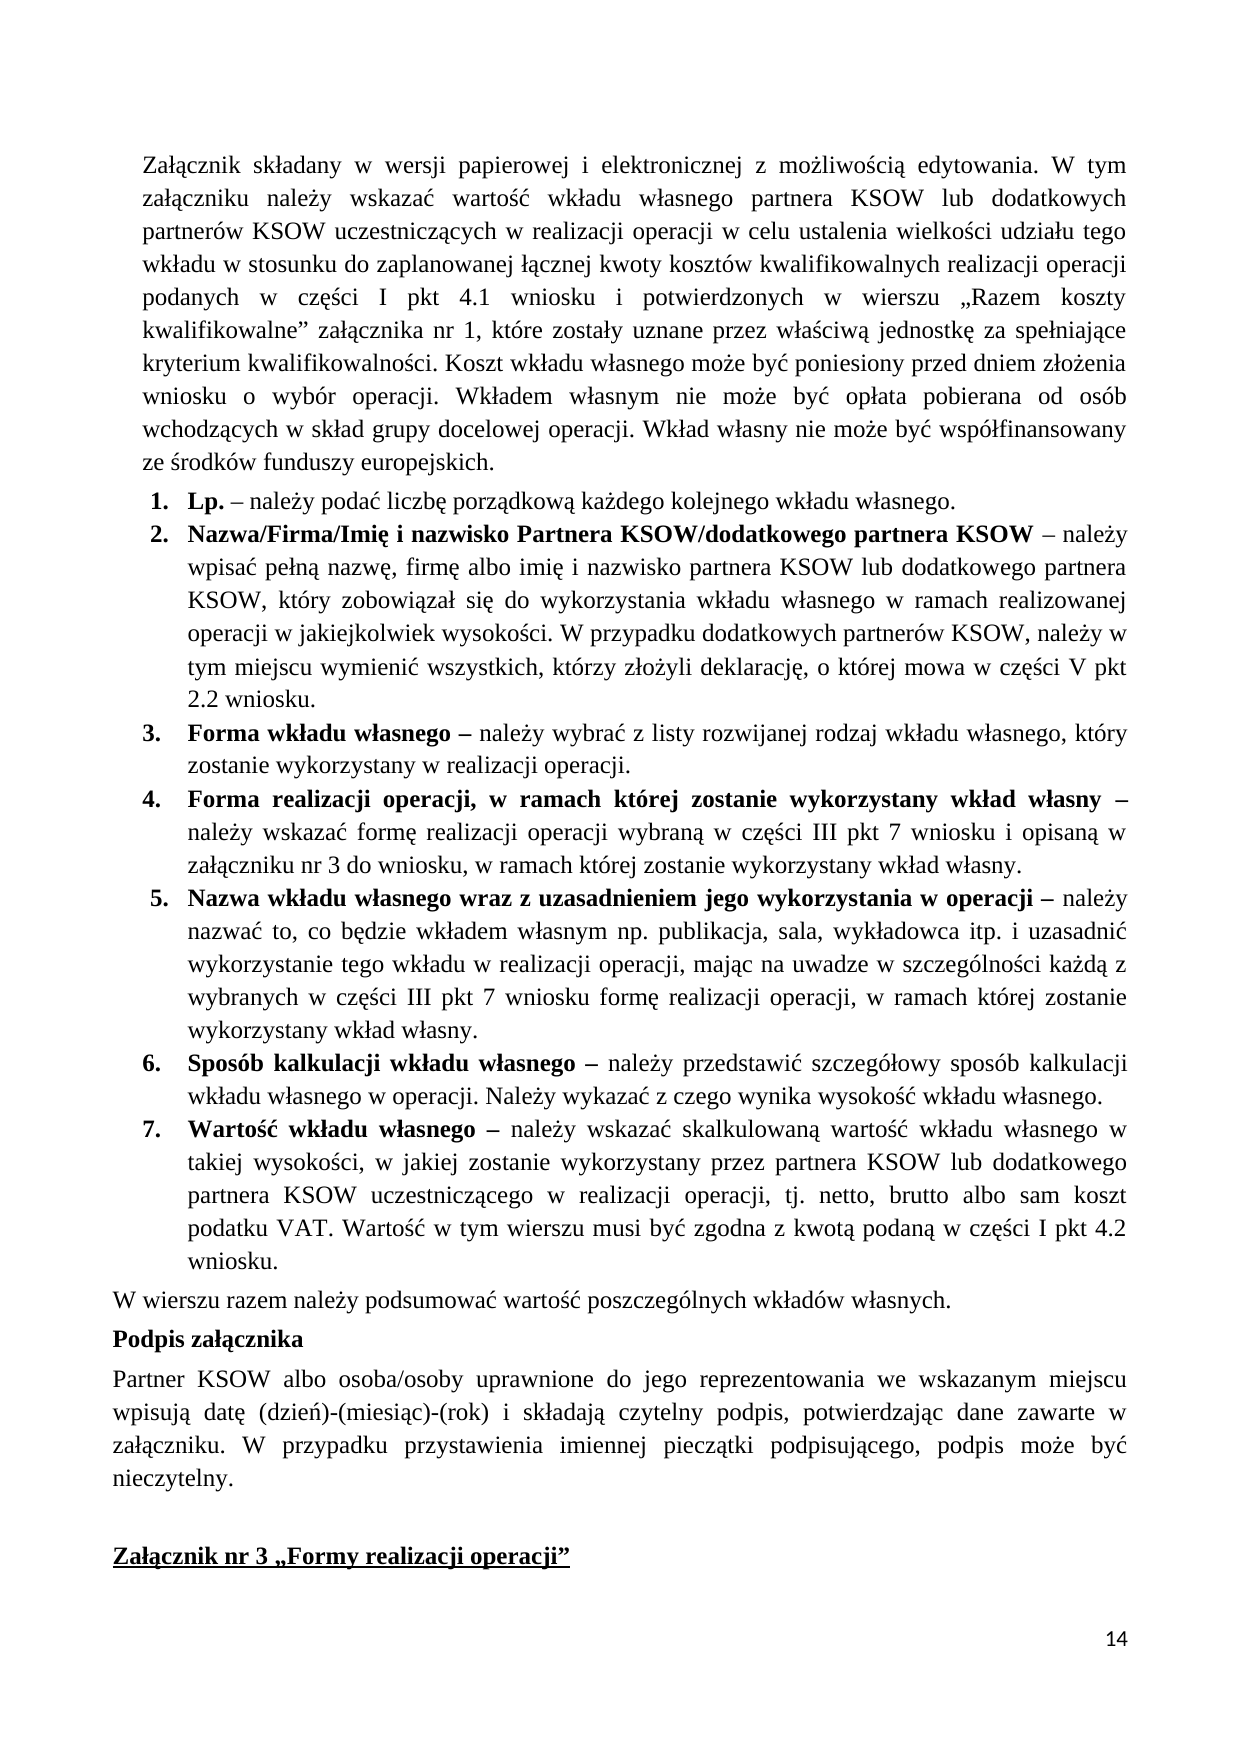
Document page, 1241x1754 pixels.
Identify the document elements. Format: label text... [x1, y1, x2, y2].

list Załącznik nr 3 „Formy realizacji operacji” [112, 1541, 1128, 1570]
list Nazwa wkładu własnego wraz z uzasadnieniem jego wykorzystania w operacji – należy nazwać to, co będzie wkładem własnym np. publikacja, sala, wykładowca itp. i uzasadnić wykorzystanie tego wkładu w realizacji operacji, mając na uwadze w szczególności każdą z wybranych w części III pkt 7 wniosku formę realizacji operacji, w ramach której zostanie wykorzystany wkład własny. [150, 883, 1128, 1043]
text Podpis załącznika [112, 1324, 1128, 1353]
list Forma realizacji operacji, w ramach której zostanie wykorzystany wkład własny – należy wskazać formę realizacji operacji wybraną w części III pkt 7 wniosku i opisaną w załączniku nr 3 do wniosku, w ramach której zostanie wykorzystany wkład własny. [142, 784, 1128, 878]
list Nazwa/Firma/Imię i nazwisko Partnera KSOW/dodatkowego partnera KSOW – należy wpisać pełną nazwę, firmę albo imię i nazwisko partnera KSOW lub dodatkowego partnera KSOW, który zobowiązał się do wykorzystania wkładu własnego w ramach realizowanej operacji w jakiejkolwiek wysokości. W przypadku dodatkowych partnerów KSOW, należy w tym miejscu wymienić wszystkich, którzy złożyli deklarację, o której mowa w części V pkt 2.2 wniosku. [150, 519, 1128, 713]
list Wartość wkładu własnego – należy wskazać skalkulowaną wartość wkładu własnego w takiej wysokości, w jakiej zostanie wykorzystany przez partnera KSOW lub dodatkowego partnera KSOW uczestniczącego w realizacji operacji, tj. netto, brutto albo sam koszt podatku VAT. Wartość w tym wierszu musi być zgodna z kwotą podaną w części I pkt 4.2 wniosku. [142, 1114, 1128, 1275]
list Załącznik składany w wersji papierowej i elektronicznej z możliwością edytowania. W tym załączniku należy wskazać wartość wkładu własnego partnera KSOW lub dodatkowych partnerów KSOW uczestniczących w realizacji operacji w celu ustalenia wielkości udziału tego wkładu w stosunku do zaplanowanej łącznej kwoty kosztów kwalifikowalnych realizacji operacji podanych w części I pkt 4.1 wniosku i potwierdzonych w wierszu „Razem koszty kwalifikowalne” załącznika nr 1, które zostały uznane przez właściwą jednostkę za spełniające kryterium kwalifikowalności. Koszt wkładu własnego może być poniesiony przed dniem złożenia wniosku o wybór operacji. Wkładem własnym nie może być opłata pobierana od osób wchodzących w skład grupy docelowej operacji. Wkład własny nie może być współfinansowany ze środków funduszy europejskich. [142, 150, 1128, 476]
text W wierszu razem należy podsumować wartość poszczególnych wkładów własnych. [112, 1285, 1128, 1314]
list Lp. – należy podać liczbę porządkową każdego kolejnego wkładu własnego. [150, 486, 1128, 515]
list Sposób kalkulacji wkładu własnego – należy przedstawić szczegółowy sposób kalkulacji wkładu własnego w operacji. Należy wykazać z czego wynika wysokość wkładu własnego. [142, 1048, 1128, 1109]
list Forma wkładu własnego – należy wybrać z listy rozwijanej rodzaj wkładu własnego, który zostanie wykorzystany w realizacji operacji. [142, 718, 1128, 779]
text Partner KSOW albo osoba/osoby uprawnione do jego reprezentowania we wskazanym miejscu wpisują datę (dzień)-(miesiąc)-(rok) i składają czytelny podpis, potwierdzając dane zawarte w załączniku. W przypadku przystawienia imiennej pieczątki podpisującego, podpis może być nieczytelny. [112, 1364, 1128, 1492]
